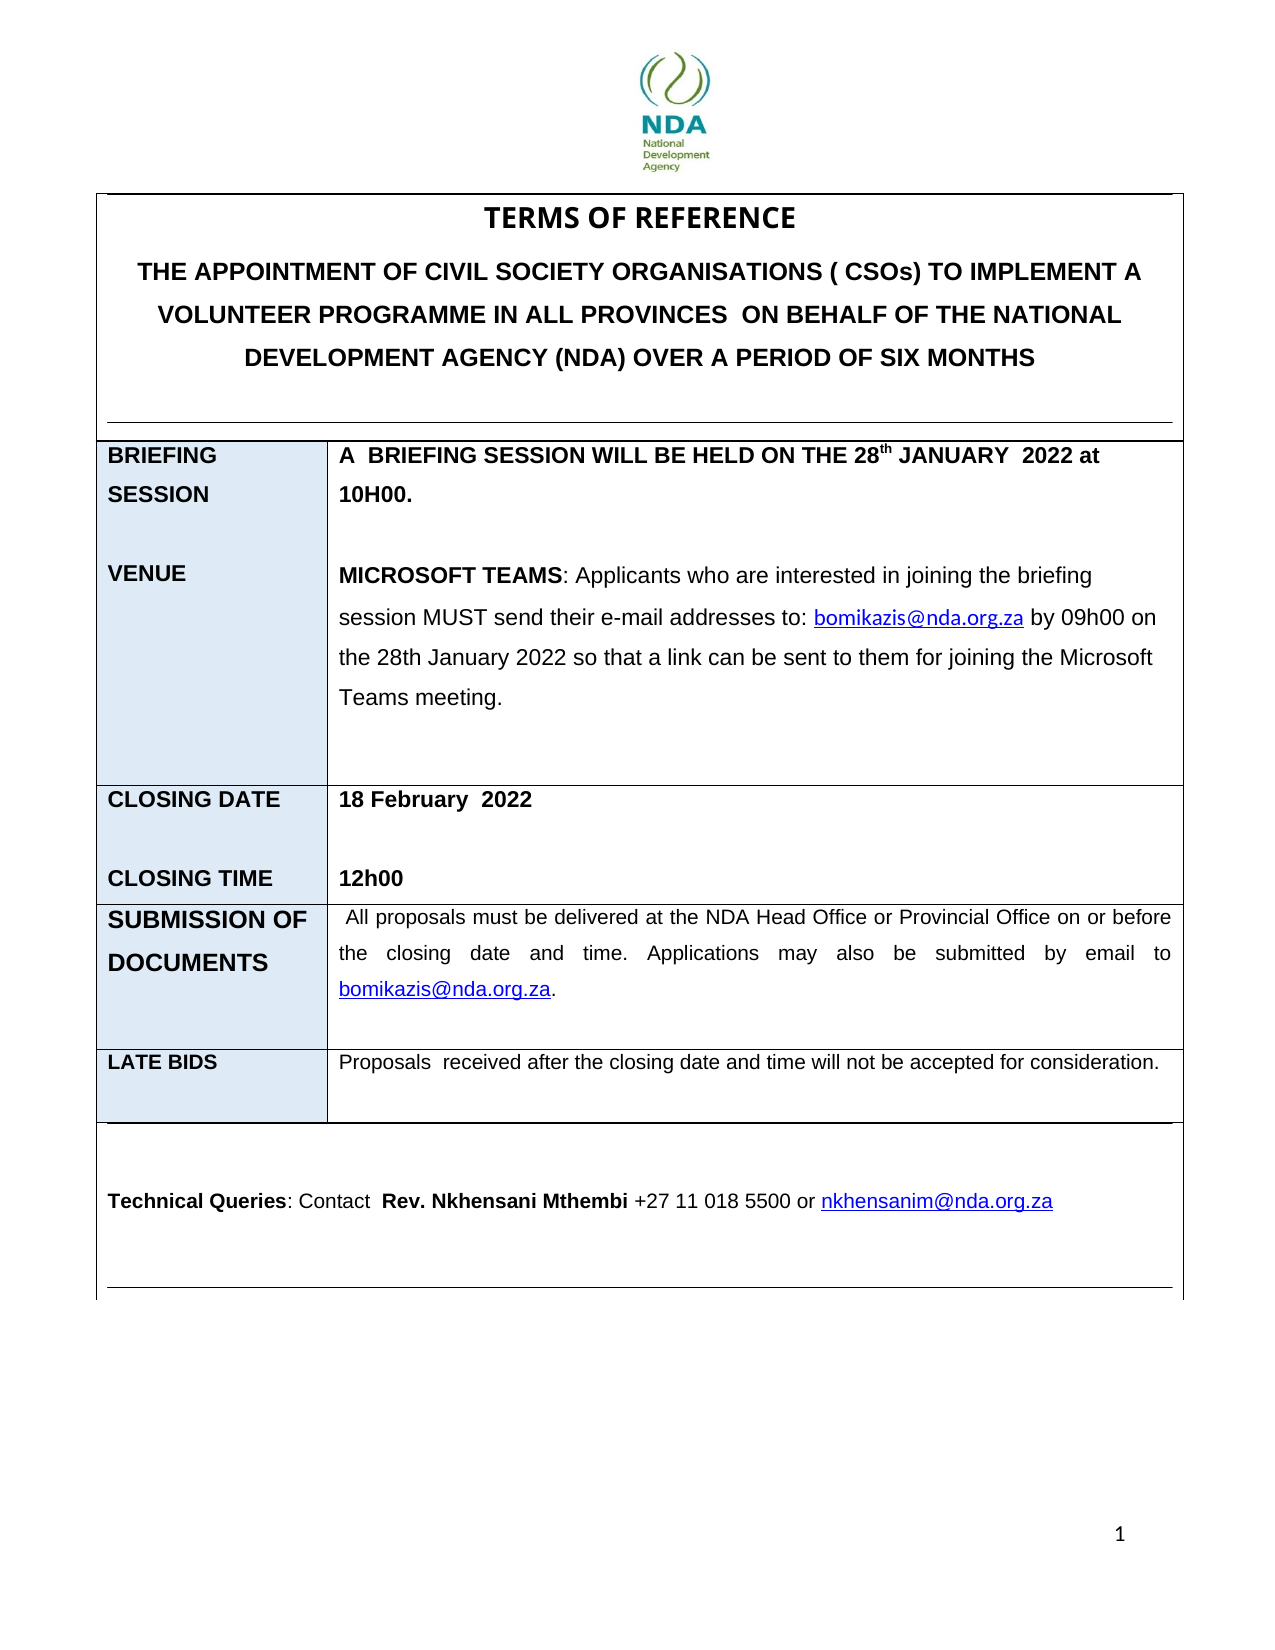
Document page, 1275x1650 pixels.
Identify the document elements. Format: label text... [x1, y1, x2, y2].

table_header TERMS OF REFERENCE THE APPOINTMENT OF CIVIL SOCIETY ORGANISATIONS ( CSOs) TO IMPLEMENT A VOLUNTEER PROGRAMME IN ALL PROVINCES ON BEHALF OF THE NATIONAL DEVELOPMENT AGENCY (NDA) OVER A PERIOD OF SIX MONTHS [97, 194, 1183, 439]
table_header A BRIEFING SESSION WILL BE HELD ON THE 28th JANUARY 2022 at 10H00. MICROSOFT TEAMS: Applicants who are interested in joining the briefing session MUST send their e-mail addresses to: bomikazis@nda.org.za by 09h00 on the 28th January 2022 so that a link can be sent to them for joining the Microsoft Teams meeting. [328, 442, 1183, 785]
table_cell Proposals received after the closing date and time will not be accepted for consideration. [328, 1050, 1183, 1122]
table_header BRIEFING SESSION VENUE [97, 442, 327, 785]
table_cell All proposals must be delivered at the NDA Head Office or Provincial Office on or before the closing date and time. Applications may also be submitted by email to bomikazis@nda.org.za. [328, 905, 1183, 1049]
table_cell LATE BIDS [97, 1050, 327, 1122]
table_cell 18 February 2022 12h00 [328, 786, 1183, 904]
table_cell SUBMISSION OF DOCUMENTS [97, 905, 327, 1049]
table_cell CLOSING DATE CLOSING TIME [97, 786, 327, 904]
table_cell Technical Queries: Contact Rev. Nkhensani Mthembi +27 11 018 5500 or nkhensanim@nda.org.za [97, 1123, 1183, 1300]
picture [634, 48, 715, 174]
